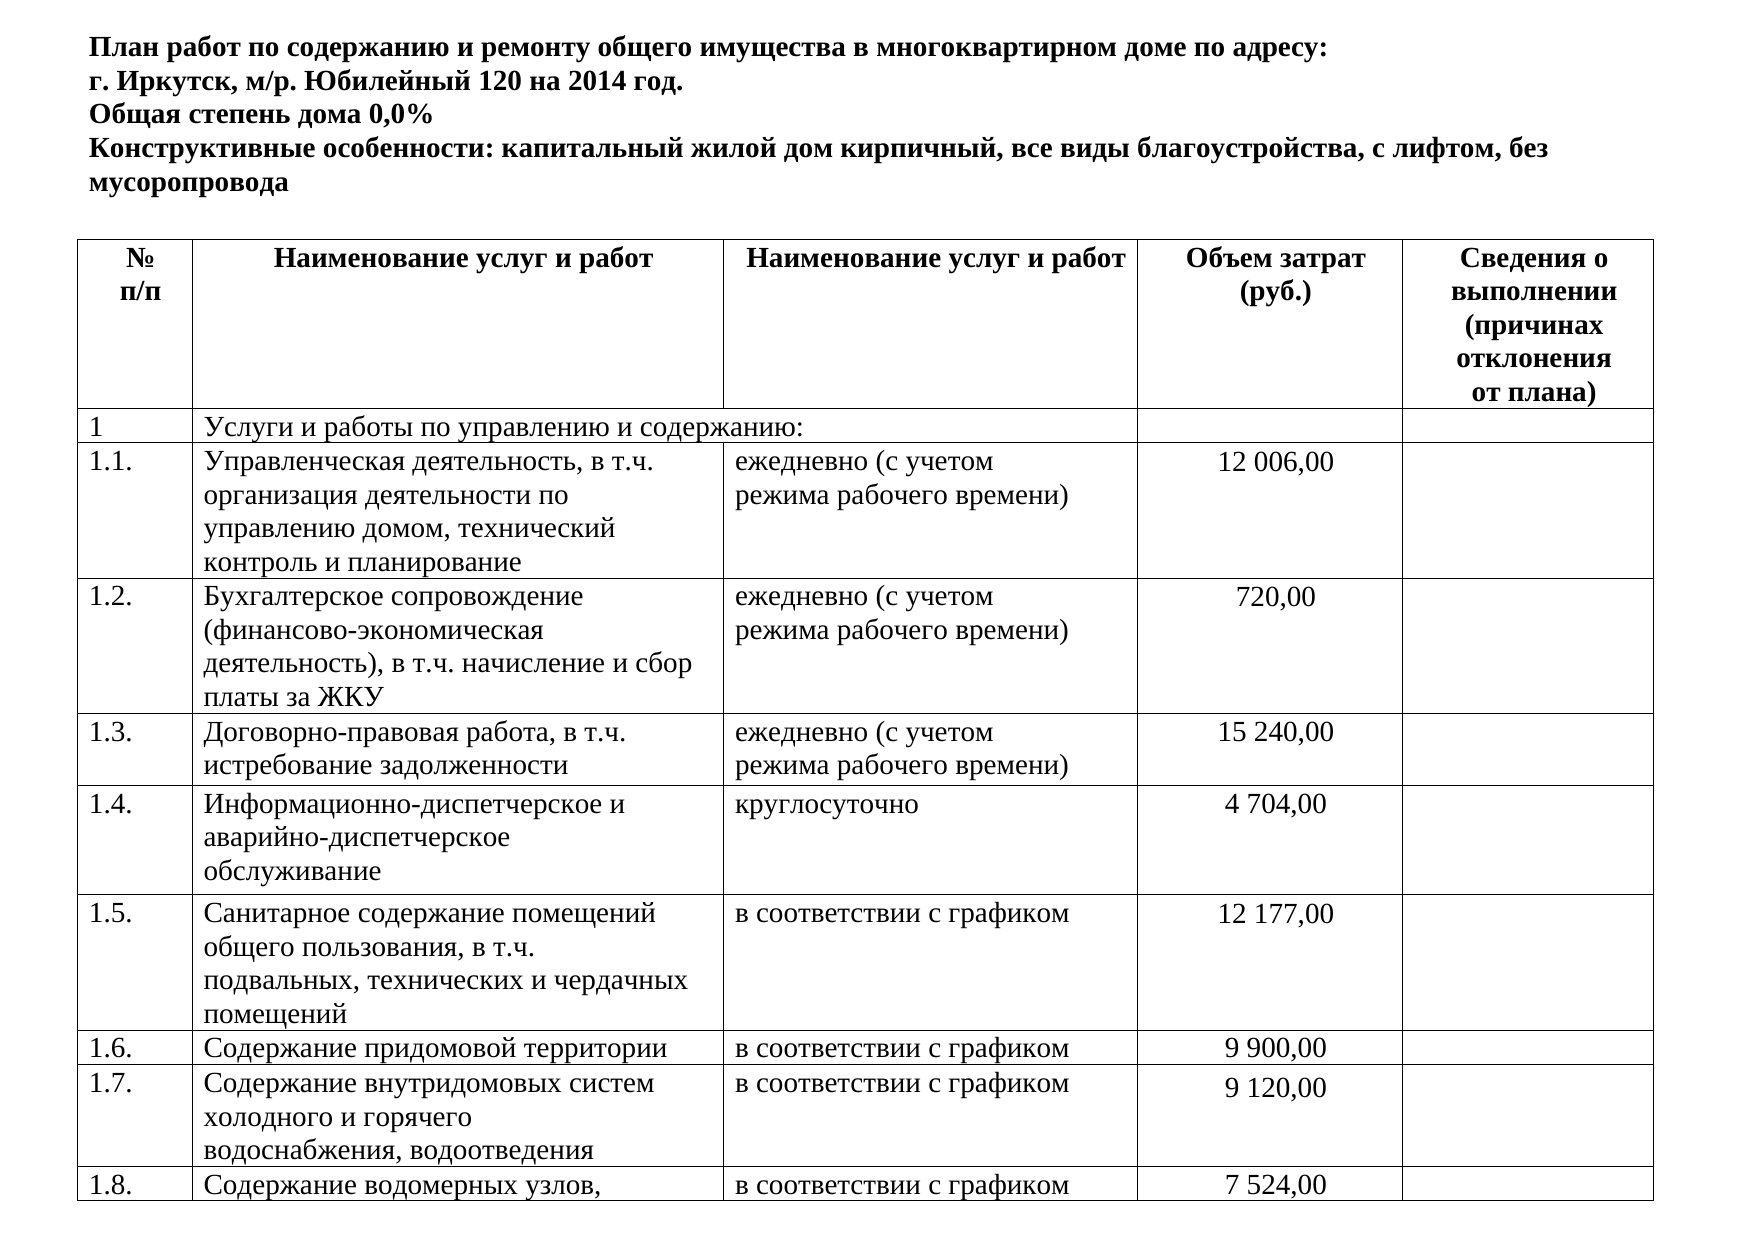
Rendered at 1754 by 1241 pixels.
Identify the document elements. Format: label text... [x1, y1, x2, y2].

table_cell ежедневно (с учетом режима рабочего времени) [724, 443, 1137, 577]
table_cell [1403, 714, 1653, 785]
table_cell [1403, 1065, 1653, 1166]
table_cell 1.7. [78, 1065, 192, 1166]
table_cell 1.4. [78, 786, 192, 894]
table_cell Договорно-правовая работа, в т.ч. истребование задолженности [193, 714, 723, 785]
table_cell Санитарное содержание помещений общего пользования, в т.ч. подвальных, технических и чердачных помещений [193, 895, 723, 1029]
table_cell [1403, 443, 1653, 577]
table_cell [1403, 1167, 1653, 1200]
table_cell в соответствии с графиком [724, 1031, 1137, 1064]
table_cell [724, 1065, 1137, 1166]
table_cell 1.6. [78, 1031, 192, 1064]
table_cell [724, 1167, 1137, 1200]
table_cell Управленческая деятельность, в т.ч. организация деятельности по управлению домом, технический контроль и планирование [193, 443, 723, 577]
table_cell [1403, 786, 1653, 894]
table_cell 15 240,00 [1138, 714, 1402, 785]
table_cell Информационно-диспетчерское и аварийно-диспетчерское обслуживание [193, 786, 723, 894]
table_cell ежедневно (с учетом режима рабочего времени) [724, 714, 1137, 785]
table_cell 1.3. [78, 714, 192, 785]
table_cell 1.5. [78, 895, 192, 1029]
text Конструктивные особенности: капитальный жилой дом кирпичный, все виды благоустройства, с лифтом, без мусоропровода [89, 130, 1684, 197]
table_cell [193, 1167, 723, 1200]
table_cell 9 900,00 [1138, 1031, 1402, 1064]
table_cell 1.1. [78, 443, 192, 577]
table_cell 12 006,00 [1138, 443, 1402, 577]
text г. Иркутск, м/р. Юбилейный 120 на 2014 год. [89, 63, 1684, 97]
table_header Объем затрат (руб.) [1138, 240, 1402, 408]
table_cell Услуги и работы по управлению и содержанию: [193, 409, 1137, 442]
table_cell круглосуточно [724, 786, 1137, 894]
table_cell 12 177,00 [1138, 895, 1402, 1029]
text План работ по содержанию и ремонту общего имущества в многоквартирном доме по адресу: [89, 29, 1684, 63]
table_cell Бухгалтерское сопровождение (финансово-экономическая деятельность), в т.ч. начисление и сбор платы за ЖКУ [193, 579, 723, 713]
table_header № п/п [78, 240, 192, 408]
table_cell в соответствии с графиком [724, 895, 1137, 1029]
table_cell ежедневно (с учетом режима рабочего времени) [724, 579, 1137, 713]
table_cell [1138, 409, 1402, 442]
table_cell 1 [78, 409, 192, 442]
table_cell [1403, 1031, 1653, 1064]
table_cell Содержание внутридомовых систем холодного и горячего водоснабжения, водоотведения [193, 1065, 723, 1166]
table_cell 1.8. [78, 1167, 192, 1200]
table_cell [1403, 409, 1653, 442]
table_cell 7 524,00 [1138, 1167, 1402, 1200]
table_cell 720,00 [1138, 579, 1402, 713]
table_cell Содержание придомовой территории [193, 1031, 723, 1064]
table_cell 4 704,00 [1138, 786, 1402, 894]
text Общая степень дома 0,0% [89, 97, 1684, 130]
table_cell [1403, 895, 1653, 1029]
table_header Наименование услуг и работ [193, 240, 723, 408]
table_cell 9 120,00 [1138, 1065, 1402, 1166]
table_header Сведения о выполнении (причинах отклонения от плана) [1403, 240, 1653, 408]
table_header Наименование услуг и работ [724, 240, 1137, 408]
table_cell [1403, 579, 1653, 713]
table_cell 1.2. [78, 579, 192, 713]
